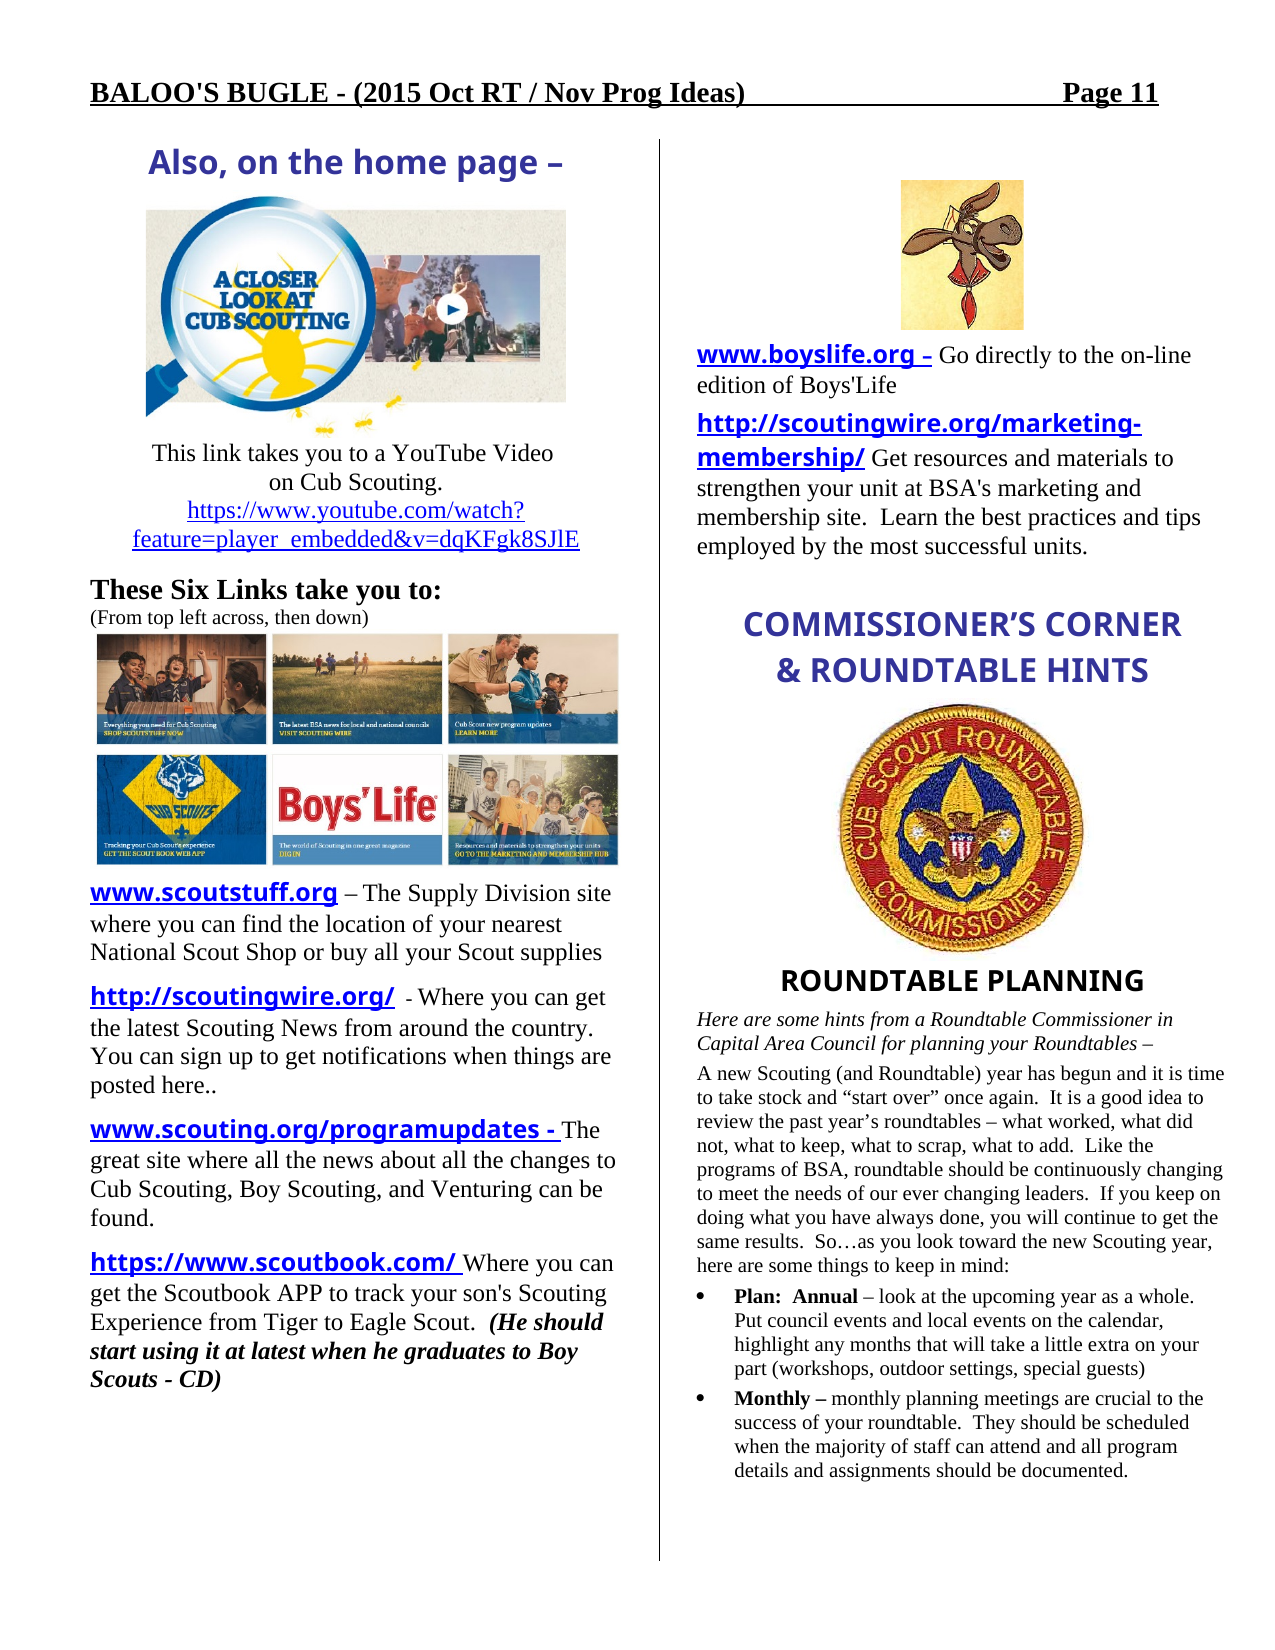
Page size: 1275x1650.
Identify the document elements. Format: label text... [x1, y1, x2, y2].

text http://scoutingwire.org/marketing-membership/ Get resources and materials to strengthen your unit at BSA's marketing and membership site. Learn the best practices and tips employed by the most successful units. [697, 405, 1228, 560]
text ROUNDTABLE PLANNING [697, 961, 1228, 1000]
picture [90, 629, 622, 869]
text These Six Links take you to: (From top left across, then down) [90, 572, 622, 629]
text https://www.scoutbook.com/ Where you can get the Scoutbook APP to track your son's Scouting Experience from Tiger to Eagle Scout. (He should start using it at latest when he graduates to Boy Scouts - CD) [90, 1244, 622, 1393]
text www.scouting.org/programupdates - The great site where all the news about all the changes to Cub Scouting, Boy Scouting, and Venturing can be found. [90, 1111, 622, 1232]
text Here are some hints from a Roundtable Commissioner in Capital Area Council for planning your Roundtables – [697, 1007, 1228, 1055]
text http://scoutingwire.org/ - Where you can get the latest Scouting News from around the country. You can sign up to get notifications when things are posted here.. [90, 979, 622, 1099]
picture [900, 180, 1024, 330]
picture [145, 190, 566, 438]
text www.boyslife.org – Go directly to the on-line edition of Boys'Life [697, 336, 1228, 399]
text A new Scouting (and Roundtable) year has begun and it is time to take stock and “start over” once again. It is a good idea to review the past year’s roundtables – what worked, what did not, what to keep, what to scrap, what to add. Like the programs of BSA, roundtable should be continuously changing to meet the needs of our ever changing leaders. If you keep on doing what you have always done, you will continue to get the same results. So…as you look toward the new Scouting year, here are some things to keep in mind: [697, 1061, 1228, 1277]
text COMMISSIONER’S CORNER & ROUNDTABLE HINTS [697, 601, 1228, 692]
text Also, on the home page – [90, 139, 622, 184]
text www.scoutstuff.org – The Supply Division site where you can find the location of your nearest National Scout Shop or buy all your Scout supplies [90, 874, 622, 966]
text This link takes you to a YouTube Video on Cub Scouting. https://www.youtube.com/watch?feature=player_embedded&v=dqKFgk8SJlE [90, 438, 622, 553]
picture [831, 698, 1094, 961]
list Monthly – monthly planning meetings are crucial to the success of your roundtable. They should be scheduled when the majority of staff can attend and all program details and assignments should be documented. [697, 1386, 1228, 1482]
list Plan: Annual – look at the upcoming year as a whole. Put council events and local events on the calendar, highlight any months that will take a little extra on your part (workshops, outdoor settings, special guests) [697, 1284, 1228, 1380]
